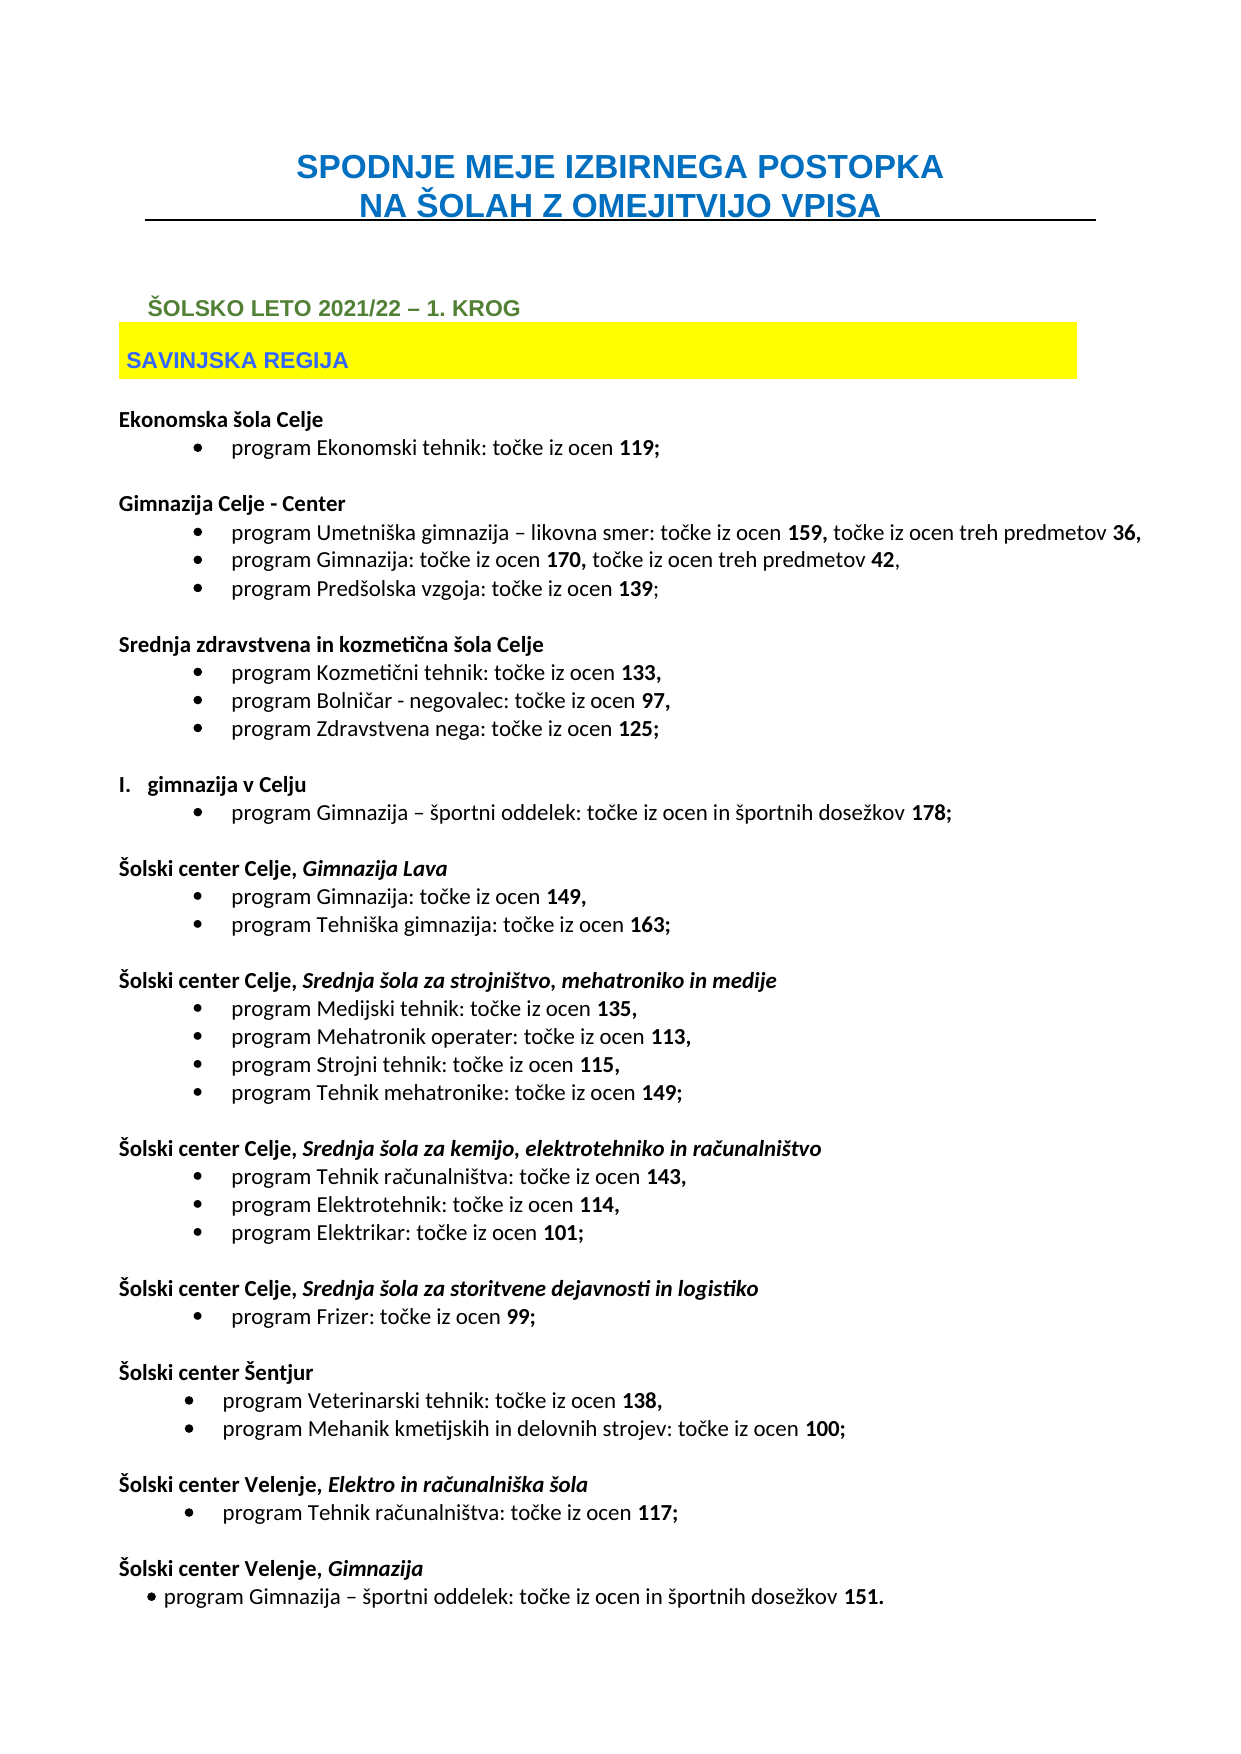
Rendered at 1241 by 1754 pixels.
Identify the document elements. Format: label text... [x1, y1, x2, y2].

list program Gimnazija – športni oddelek: točke iz ocen in športnih dosežkov 178; [194, 798, 1176, 826]
text Šolski center Celje, Srednja šola za kemijo, elektrotehniko in računalništvo [119, 1134, 1176, 1162]
list program Umetniška gimnazija – likovna smer: točke iz ocen 159, točke iz ocen treh predmetov 36, [194, 518, 1176, 546]
list program Elektrotehnik: točke iz ocen 114, [194, 1190, 1176, 1218]
list program Elektrikar: točke iz ocen 101; [194, 1218, 1176, 1246]
list program Predšolska vzgoja: točke iz ocen 139; [194, 574, 1176, 602]
list program Gimnazija: točke iz ocen 149, [194, 882, 1176, 910]
list program Bolničar - negovalec: točke iz ocen 97, [194, 686, 1176, 714]
text Šolski center Celje, Srednja šola za storitvene dejavnosti in logistiko [119, 1274, 1176, 1302]
list program Mehanik kmetijskih in delovnih strojev: točke iz ocen 100; [185, 1414, 1176, 1442]
list program Mehatronik operater: točke iz ocen 113, [194, 1022, 1176, 1050]
list program Tehnik mehatronike: točke iz ocen 149; [194, 1078, 1176, 1106]
list program Kozmetični tehnik: točke iz ocen 133, [194, 658, 1176, 686]
text ŠOLSKO LETO 2021/22 – 1. KROG [147, 295, 1176, 322]
list program Gimnazija: točke iz ocen 170, točke iz ocen treh predmetov 42, [194, 546, 1176, 574]
text Šolski center Celje, Gimnazija Lava [119, 854, 1176, 882]
list program Veterinarski tehnik: točke iz ocen 138, [185, 1386, 1176, 1414]
text Šolski center Celje, Srednja šola za strojništvo, mehatroniko in medije [119, 966, 1176, 994]
text Ekonomska šola Celje [119, 406, 1176, 433]
list program Ekonomski tehnik: točke iz ocen 119; [194, 433, 1176, 462]
text Gimnazija Celje - Center [119, 489, 1176, 518]
list gimnazija v Celju [119, 770, 1176, 798]
list program Tehnik računalništva: točke iz ocen 117; [185, 1498, 1176, 1526]
list program Strojni tehnik: točke iz ocen 115, [194, 1050, 1176, 1078]
list program Gimnazija – športni oddelek: točke iz ocen in športnih dosežkov 151. [147, 1582, 1176, 1610]
list program Tehnik računalništva: točke iz ocen 143, [194, 1162, 1176, 1190]
table_header SAVINJSKA REGIJA [119, 322, 1077, 379]
text Šolski center Šentjur [119, 1358, 1176, 1386]
text Šolski center Velenje, Gimnazija [119, 1554, 1176, 1582]
list program Frizer: točke iz ocen 99; [194, 1302, 1176, 1330]
text Šolski center Velenje, Elektro in računalniška šola [119, 1470, 1176, 1498]
text Srednja zdravstvena in kozmetična šola Celje [119, 630, 1176, 658]
list program Tehniška gimnazija: točke iz ocen 163; [194, 910, 1176, 938]
list program Medijski tehnik: točke iz ocen 135, [194, 994, 1176, 1022]
list program Zdravstvena nega: točke iz ocen 125; [194, 714, 1176, 742]
